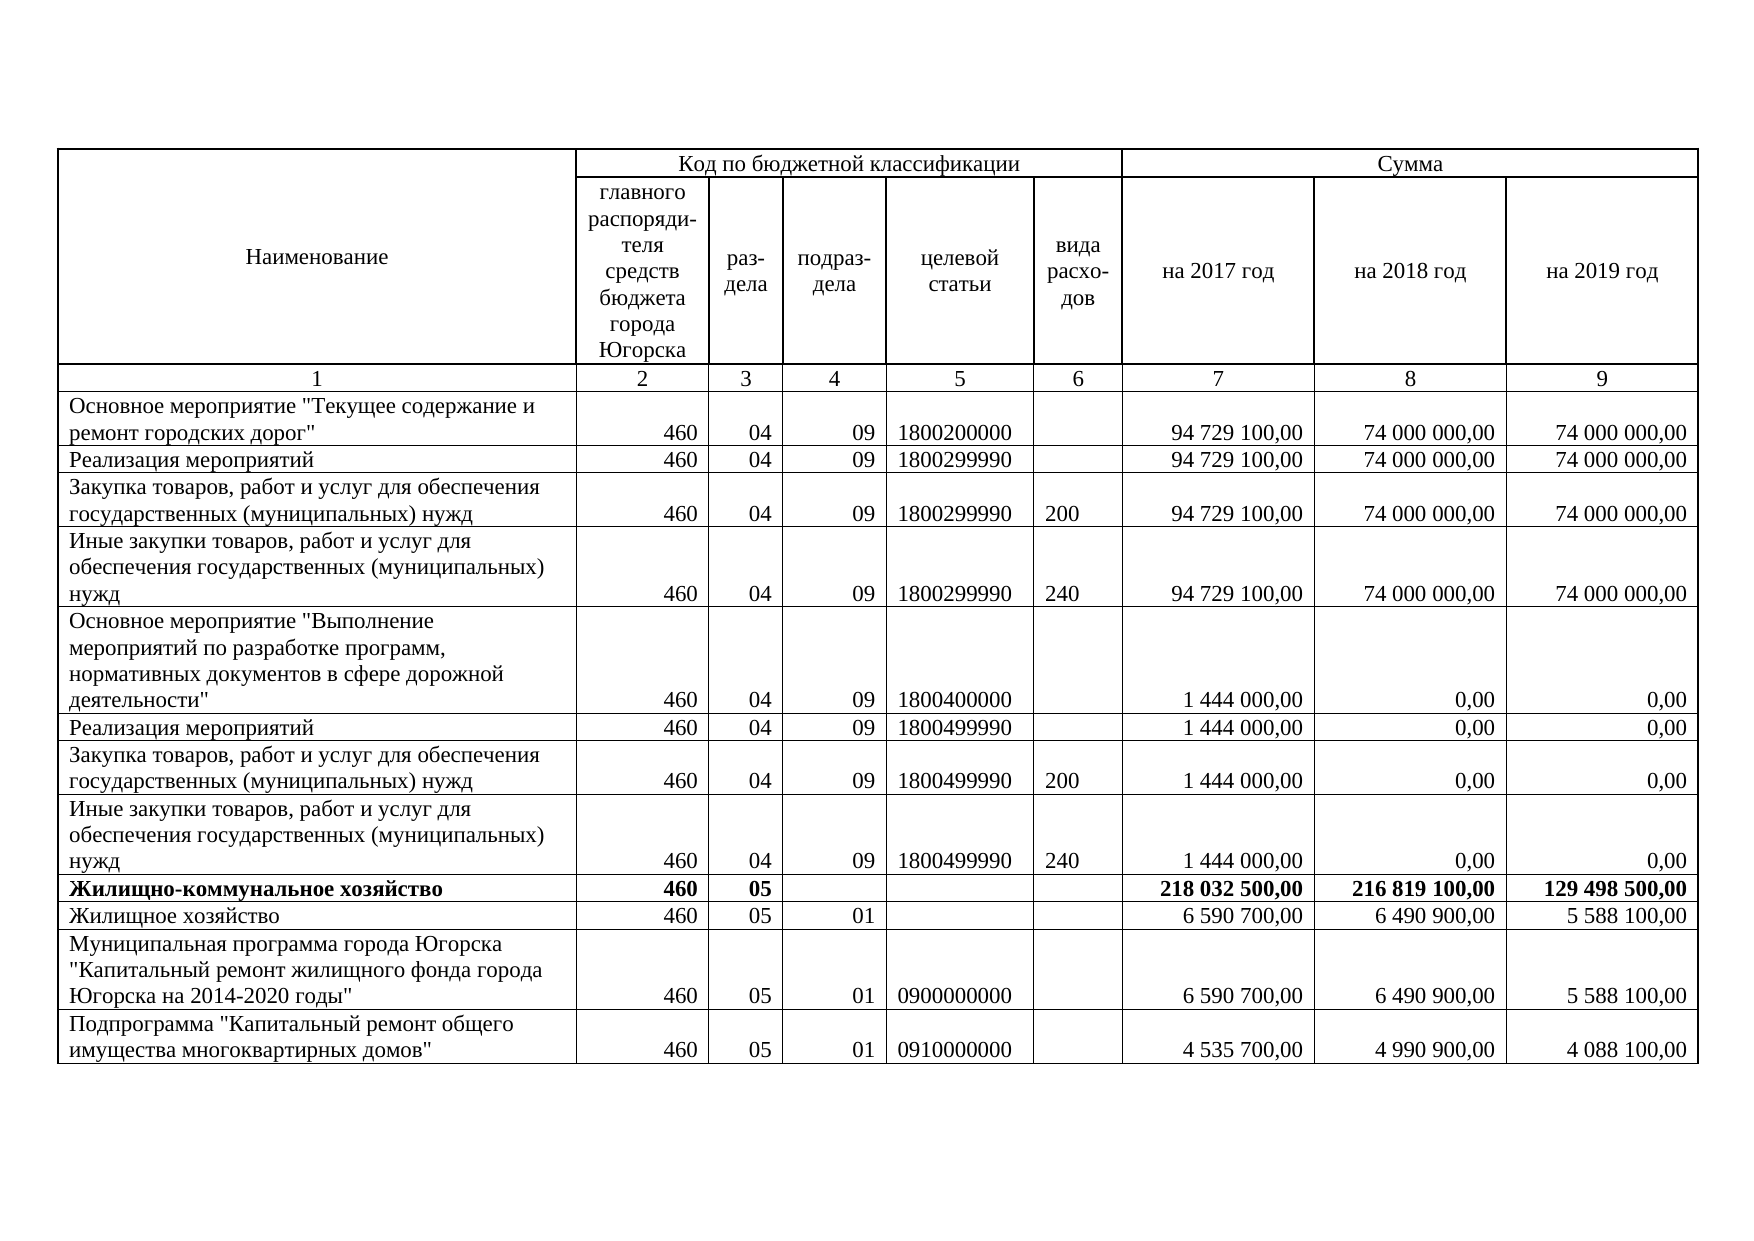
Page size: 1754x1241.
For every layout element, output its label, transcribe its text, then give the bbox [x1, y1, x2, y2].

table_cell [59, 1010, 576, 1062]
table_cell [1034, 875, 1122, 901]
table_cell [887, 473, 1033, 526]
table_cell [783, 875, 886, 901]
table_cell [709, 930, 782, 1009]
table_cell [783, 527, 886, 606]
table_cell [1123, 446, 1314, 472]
table_cell вида расхо-дов [1035, 178, 1121, 363]
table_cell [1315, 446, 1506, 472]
table_cell 4 [783, 365, 886, 391]
table_cell 1 [59, 365, 576, 391]
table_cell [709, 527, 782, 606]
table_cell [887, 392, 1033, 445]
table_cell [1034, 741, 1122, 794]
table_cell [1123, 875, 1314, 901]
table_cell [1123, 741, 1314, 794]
table_header Код по бюджетной классификации [577, 150, 1121, 176]
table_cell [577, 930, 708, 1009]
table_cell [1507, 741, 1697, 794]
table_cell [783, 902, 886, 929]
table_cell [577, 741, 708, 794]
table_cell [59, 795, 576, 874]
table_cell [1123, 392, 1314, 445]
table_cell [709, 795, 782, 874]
table_cell подраз-дела [784, 178, 885, 363]
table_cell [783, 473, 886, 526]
table_cell раз-дела [710, 178, 782, 363]
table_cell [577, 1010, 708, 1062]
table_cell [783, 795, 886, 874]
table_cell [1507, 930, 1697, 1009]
table_cell на 2018 год [1315, 178, 1505, 363]
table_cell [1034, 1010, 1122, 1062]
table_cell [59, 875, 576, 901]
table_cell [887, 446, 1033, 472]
table_header Наименование [59, 150, 575, 363]
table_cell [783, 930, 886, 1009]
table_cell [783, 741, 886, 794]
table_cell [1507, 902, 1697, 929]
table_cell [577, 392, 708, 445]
table_cell на 2017 год [1123, 178, 1313, 363]
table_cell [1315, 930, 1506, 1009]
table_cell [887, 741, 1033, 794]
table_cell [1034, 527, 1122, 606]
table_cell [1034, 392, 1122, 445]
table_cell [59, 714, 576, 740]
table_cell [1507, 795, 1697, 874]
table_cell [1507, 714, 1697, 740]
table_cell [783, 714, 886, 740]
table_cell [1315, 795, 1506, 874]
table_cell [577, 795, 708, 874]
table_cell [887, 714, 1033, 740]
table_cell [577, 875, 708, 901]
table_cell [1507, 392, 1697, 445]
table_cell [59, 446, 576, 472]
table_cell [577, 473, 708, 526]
table_cell 3 [709, 365, 782, 391]
table_cell 6 [1034, 365, 1122, 391]
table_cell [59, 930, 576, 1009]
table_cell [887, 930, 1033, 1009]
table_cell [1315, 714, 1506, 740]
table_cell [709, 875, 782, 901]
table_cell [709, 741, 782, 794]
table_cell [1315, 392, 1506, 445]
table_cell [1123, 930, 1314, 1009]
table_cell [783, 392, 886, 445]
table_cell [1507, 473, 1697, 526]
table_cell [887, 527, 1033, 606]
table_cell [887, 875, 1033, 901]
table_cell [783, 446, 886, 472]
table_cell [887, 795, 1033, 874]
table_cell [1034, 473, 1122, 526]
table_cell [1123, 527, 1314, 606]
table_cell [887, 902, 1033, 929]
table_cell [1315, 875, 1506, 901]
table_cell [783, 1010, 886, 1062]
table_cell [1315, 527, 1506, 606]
table_header Сумма [1123, 150, 1697, 176]
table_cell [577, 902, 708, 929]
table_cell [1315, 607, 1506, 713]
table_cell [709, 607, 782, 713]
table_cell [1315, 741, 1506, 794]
table_cell на 2019 год [1507, 178, 1697, 363]
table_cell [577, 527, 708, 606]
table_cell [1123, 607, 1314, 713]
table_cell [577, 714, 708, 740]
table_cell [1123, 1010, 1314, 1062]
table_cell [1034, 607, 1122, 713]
table_cell 8 [1315, 365, 1506, 391]
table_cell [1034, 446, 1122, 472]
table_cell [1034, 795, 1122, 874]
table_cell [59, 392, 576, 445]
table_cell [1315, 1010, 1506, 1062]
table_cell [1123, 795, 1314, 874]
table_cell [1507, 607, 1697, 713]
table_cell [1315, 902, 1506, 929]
table_cell главного распоряди-теля средств бюджета города Югорска [577, 178, 708, 363]
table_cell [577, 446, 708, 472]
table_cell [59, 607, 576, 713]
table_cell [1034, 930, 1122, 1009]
table_cell 2 [577, 365, 708, 391]
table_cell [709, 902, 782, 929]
table_cell целевой статьи [887, 178, 1033, 363]
table_cell 9 [1507, 365, 1697, 391]
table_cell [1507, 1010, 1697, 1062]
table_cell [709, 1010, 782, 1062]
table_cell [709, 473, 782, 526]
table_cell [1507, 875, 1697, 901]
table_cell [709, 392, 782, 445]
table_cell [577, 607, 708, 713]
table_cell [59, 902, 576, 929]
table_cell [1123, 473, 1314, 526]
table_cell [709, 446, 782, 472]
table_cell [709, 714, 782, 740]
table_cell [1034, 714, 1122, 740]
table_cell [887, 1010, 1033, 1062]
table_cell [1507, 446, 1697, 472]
table_cell 7 [1123, 365, 1314, 391]
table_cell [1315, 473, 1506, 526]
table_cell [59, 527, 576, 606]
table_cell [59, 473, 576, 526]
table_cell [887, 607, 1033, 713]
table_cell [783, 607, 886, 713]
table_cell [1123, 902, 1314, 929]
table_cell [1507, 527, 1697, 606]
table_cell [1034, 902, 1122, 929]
table_cell 5 [887, 365, 1033, 391]
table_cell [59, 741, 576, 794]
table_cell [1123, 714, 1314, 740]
